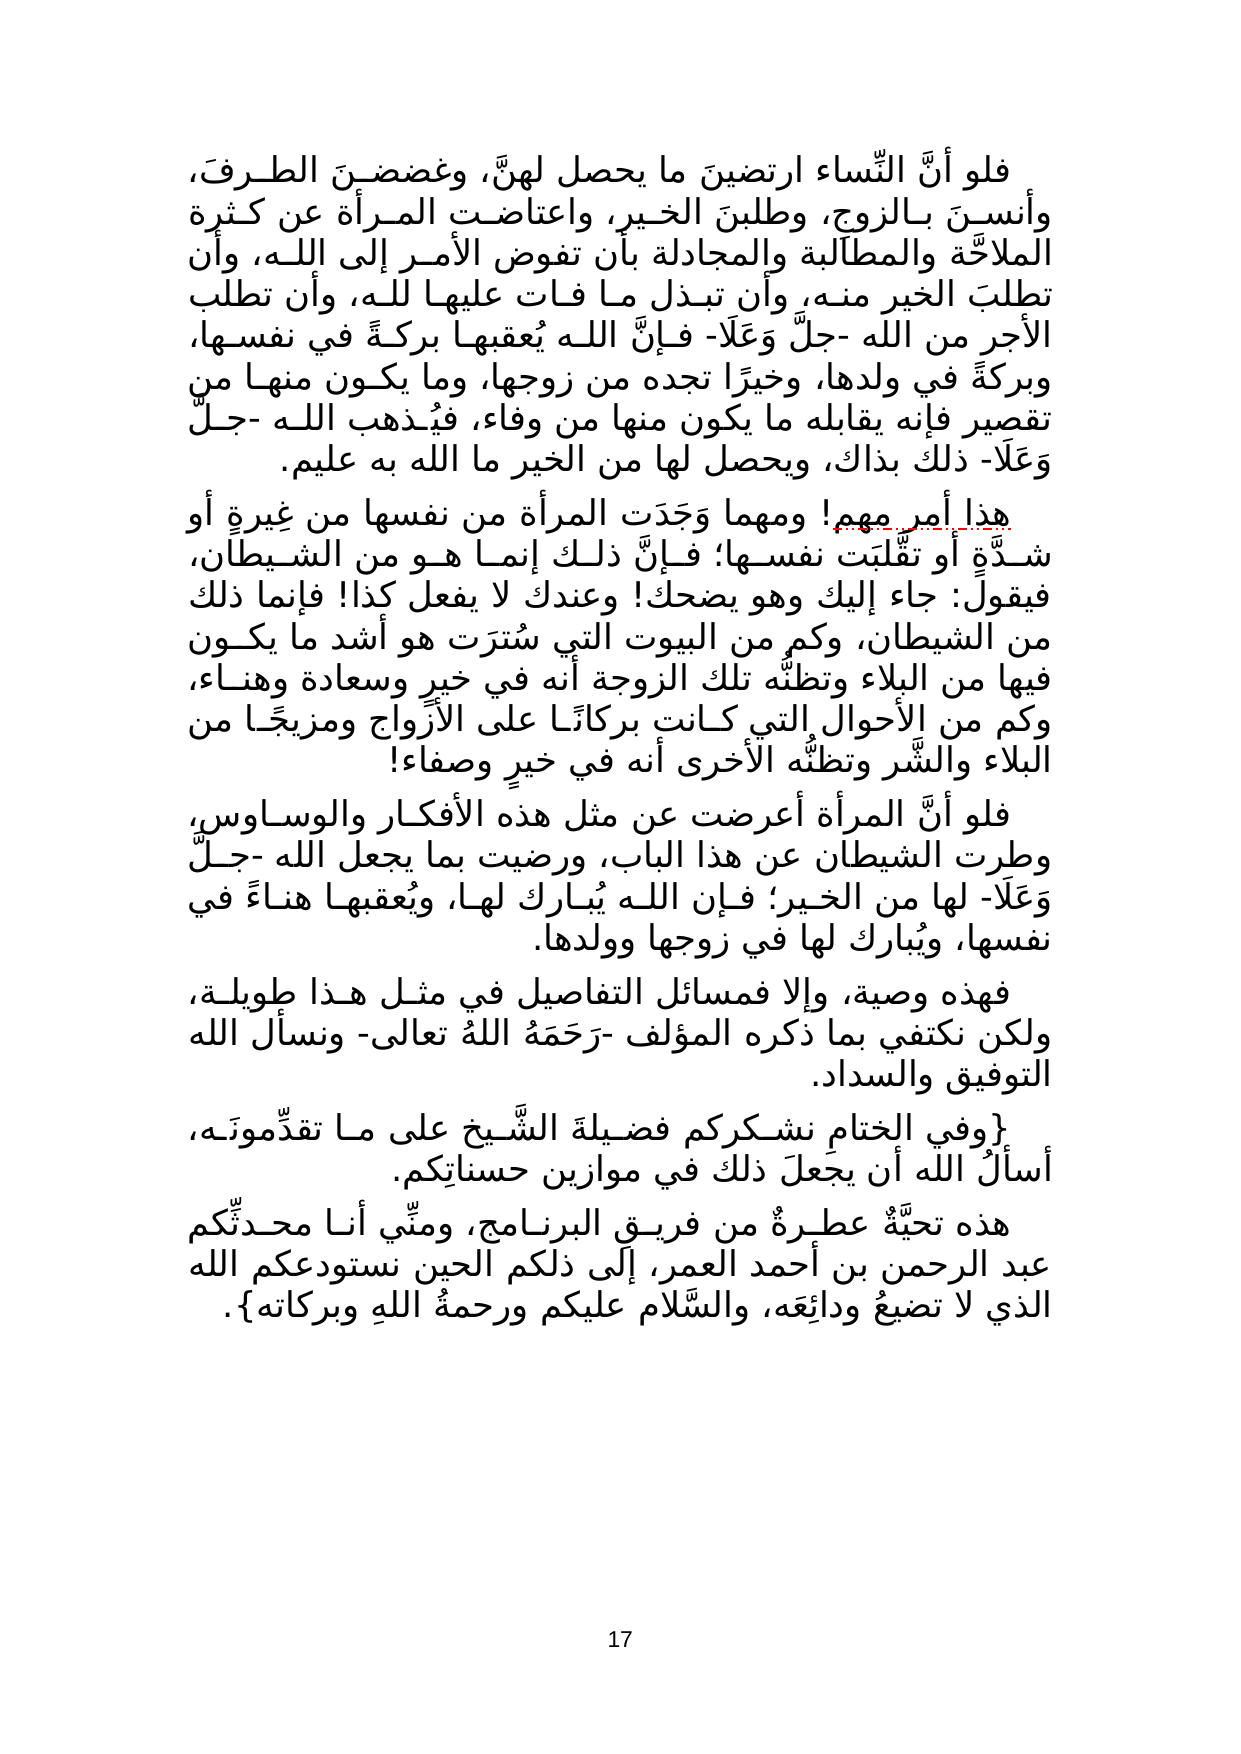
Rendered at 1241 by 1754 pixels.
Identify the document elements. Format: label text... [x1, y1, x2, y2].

text {وفي الختامِ نشكركم فضيلةَ الشَّيخ على ما تقدِّمونَه، أسألُ الله أن يجعلَ ذلك في موازين حسناتِكم. [187, 1107, 1053, 1190]
text فلو أنَّ النِّساء ارتضينَ ما يحصل لهنَّ، وغضضنَ الطرفَ، وأنسنَ بالزوجِ، وطلبنَ الخير، واعتاضت المرأة عن كثرة الملاحَّة والمطالبة والمجادلة بأن تفوض الأمر إلى الله، وأن تطلبَ الخير منه، وأن تبذل ما فات عليها لله، وأن تطلب الأجر من الله -جلَّ وَعَلَا- فإنَّ الله يُعقبها بركةً في نفسها، وبركةً في ولدها، وخيرًا تجده من زوجها، وما يكون منها من تقصير فإنه يقابله ما يكون منها من وفاء، فيُذهب الله -جلَّ وَعَلَا- ذلك بذاك، ويحصل لها من الخير ما الله به عليم. [187, 150, 1053, 480]
text فلو أنَّ المرأة أعرضت عن مثل هذه الأفكار والوساوس، وطرت الشيطان عن هذا الباب، ورضيت بما يجعل الله -جلَّ وَعَلَا- لها من الخير؛ فإن الله يُبارك لها، ويُعقبها هناءً في نفسها، ويُبارك لها في زوجها وولدها. [187, 794, 1053, 959]
text هذا أمر مهم! ومهما وَجَدَت المرأة من نفسها من غِيرةٍ أو شدَّةٍ أو تقَّلبَت نفسها؛ فإنَّ ذلك إنما هو من الشيطان، فيقول: جاء إليك وهو يضحك! وعندك لا يفعل كذا! فإنما ذلك من الشيطان، وكم من البيوت التي سُترَت هو أشد ما يكون فيها من البلاء وتظنُّه تلك الزوجة أنه في خيرٍ وسعادة وهناء، وكم من الأحوال التي كانت بركانًا على الأزواج ومزيجًا من البلاء والشَّر وتظنُّه الأخرى أنه في خيرٍ وصفاء! [187, 492, 1053, 781]
text هذه تحيَّةٌ عطرةٌ من فريقِ البرنامج، ومنِّي أنا محدثِّكم عبد الرحمن بن أحمد العمر، إلى ذلكم الحين نستودعكم الله الذي لا تضيعُ ودائِعَه، والسَّلام عليكم ورحمةُ اللهِ وبركاته}. [187, 1202, 1053, 1326]
text فهذه وصية، وإلا فمسائل التفاصيل في مثل هذا طويلة، ولكن نكتفي بما ذكره المؤلف -رَحَمَهُ اللهُ تعالى- ونسأل الله التوفيق والسداد. [187, 971, 1053, 1095]
